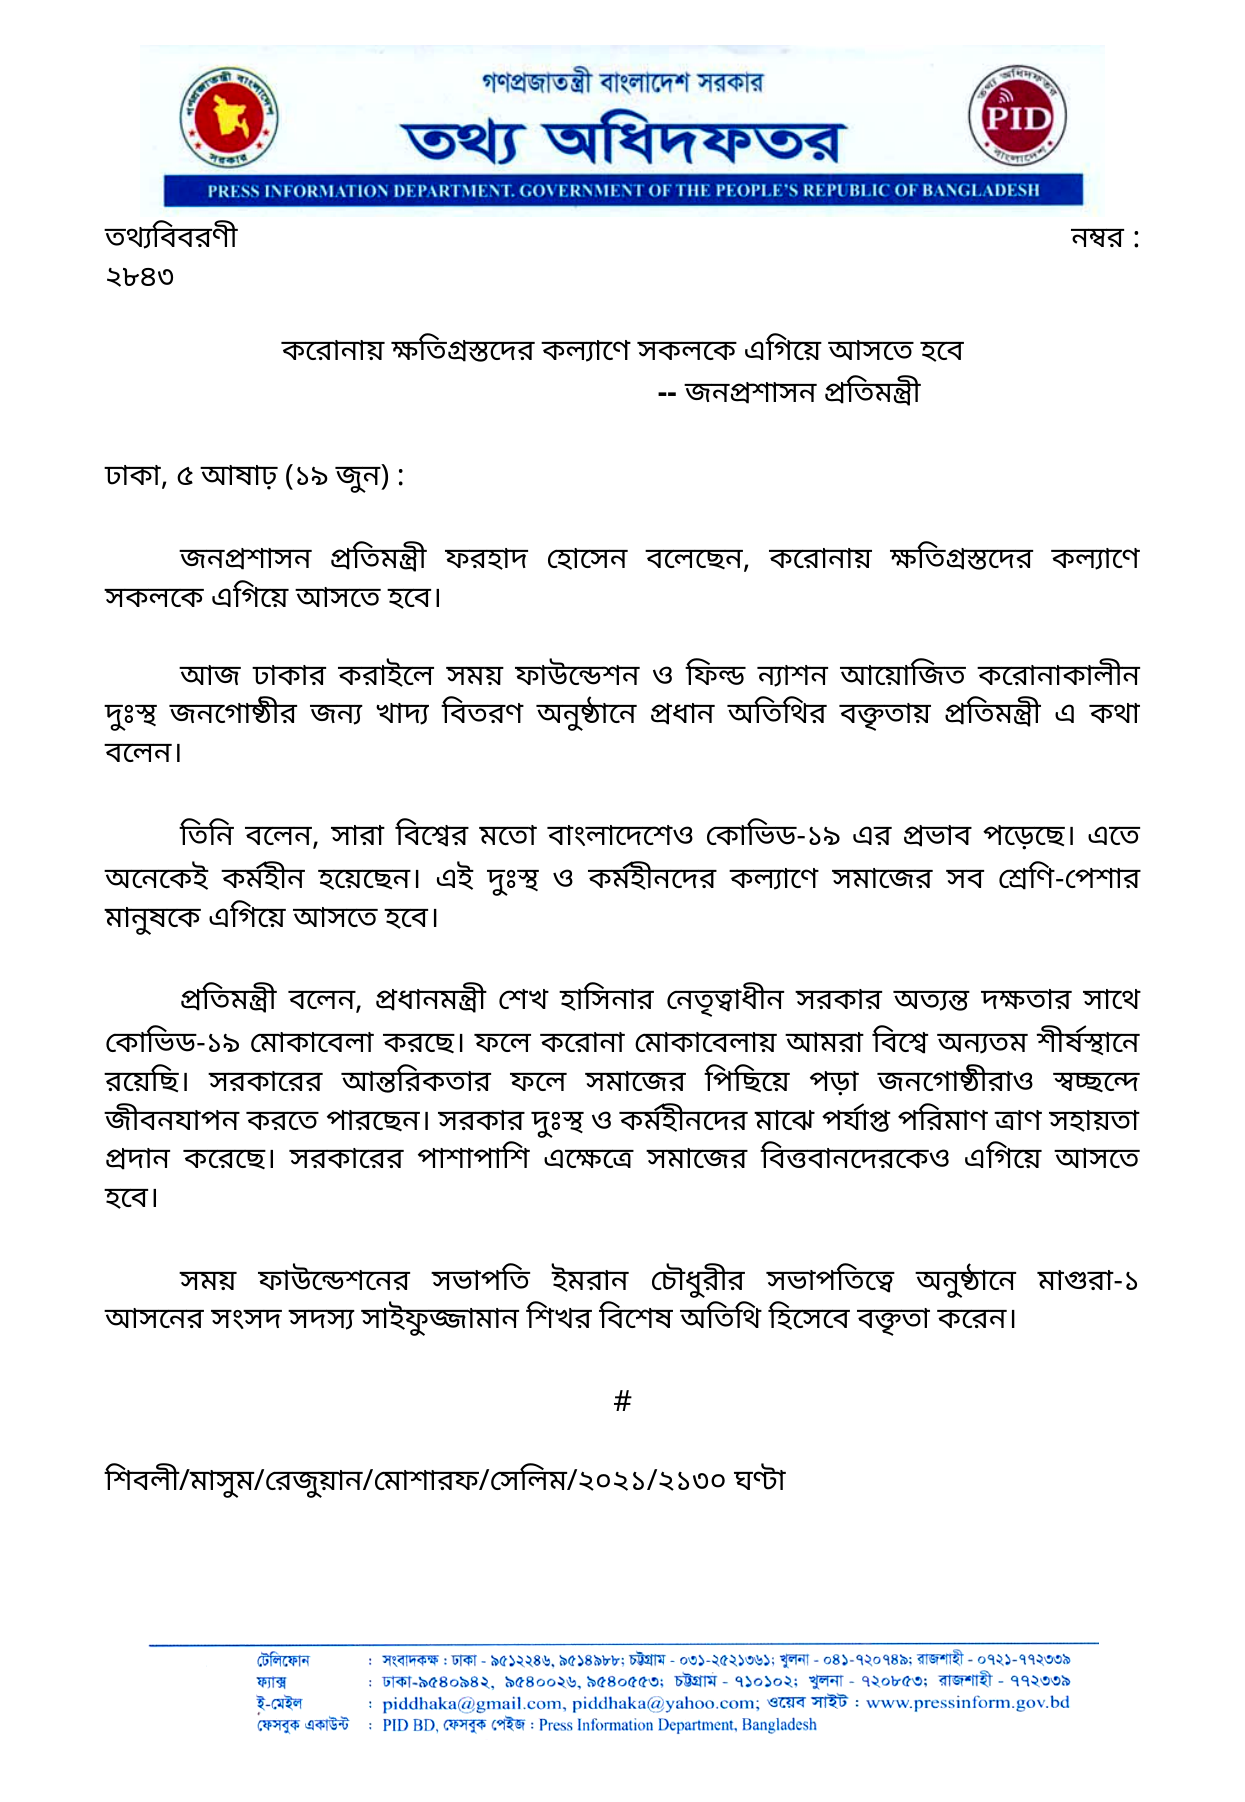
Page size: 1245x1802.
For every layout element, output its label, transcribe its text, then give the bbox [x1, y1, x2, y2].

text তথ্যবিবরণী নম্বর : ২৮৪৩ [105, 216, 1140, 293]
text করোনায় ক্ষতিগ্রস্তদের কল্যাণে সকলকে এগিয়ে আসতে হবে [105, 333, 1140, 372]
text আজ ঢাকার করাইলে সময় ফাউন্ডেশন ও ফিল্ড ন্যাশন আয়োজিত করোনাকালীন দুঃস্থ জনগোষ্ঠীর জন্য খাদ্য বিতরণ অনুষ্ঠানে প্রধান অতিথির বক্তৃতায় প্রতিমন্ত্রী এ কথা বলেন। [105, 658, 1140, 774]
text ঢাকা, ৫ আষাঢ় (১৯ জুন) : [105, 454, 1140, 497]
text # [105, 1380, 1140, 1420]
text -- জনপ্রশাসন প্রতিমন্ত্রী [105, 372, 1140, 415]
text সময় ফাউন্ডেশনের সভাপতি ইমরান চৌধুরীর সভাপতিত্বে অনুষ্ঠানে মাগুরা-১ আসনের সংসদ সদস্য সাইফুজ্জামান শিখর বিশেষ অতিথি হিসেবে বক্তৃতা করেন। [105, 1259, 1140, 1341]
text জনপ্রশাসন প্রতিমন্ত্রী ফরহাদ হোসেন বলেছেন, করোনায় ক্ষতিগ্রস্তদের কল্যাণে সকলকে এগিয়ে আসতে হবে। [105, 537, 1140, 619]
text শিবলী/মাসুম/রেজুয়ান/মোশারফ/সেলিম/২০২১/২১৩০ ঘণ্টা [105, 1459, 1140, 1503]
picture [146, 1640, 1099, 1742]
text প্রতিমন্ত্রী বলেন, প্রধানমন্ত্রী শেখ হাসিনার নেতৃত্বাধীন সরকার অত্যন্ত দক্ষতার সাথে কোভিড-১৯ মোকাবেলা করছে। ফলে করোনা মোকাবেলায় আমরা বিশ্বে অন্যতম শীর্ষস্থানে রয়েছি। সরকারের আন্তরিকতার ফলে সমাজের পিছিয়ে পড়া জনগোষ্ঠীরাও স্বচ্ছন্দে জীবনযাপন করতে পারছেন। সরকার দুঃস্থ ও কর্মহীনদের মাঝে পর্যাপ্ত পরিমাণ ত্রাণ সহায়তা প্রদান করেছে। সরকারের পাশাপাশি এক্ষেত্রে সমাজের বিত্তবানদেরকেও এগিয়ে আসতে হবে। [105, 978, 1140, 1219]
text তিনি বলেন, সারা বিশ্বের মতো বাংলাদেশেও কোভিড-১৯ এর প্রভাব পড়েছে। এতে অনেকেই কর্মহীন হয়েছেন। এই দুঃস্থ ও কর্মহীনদের কল্যাণে সমাজের সব শ্রেণি-পেশার মানুষকে এগিয়ে আসতে হবে। [105, 814, 1140, 939]
